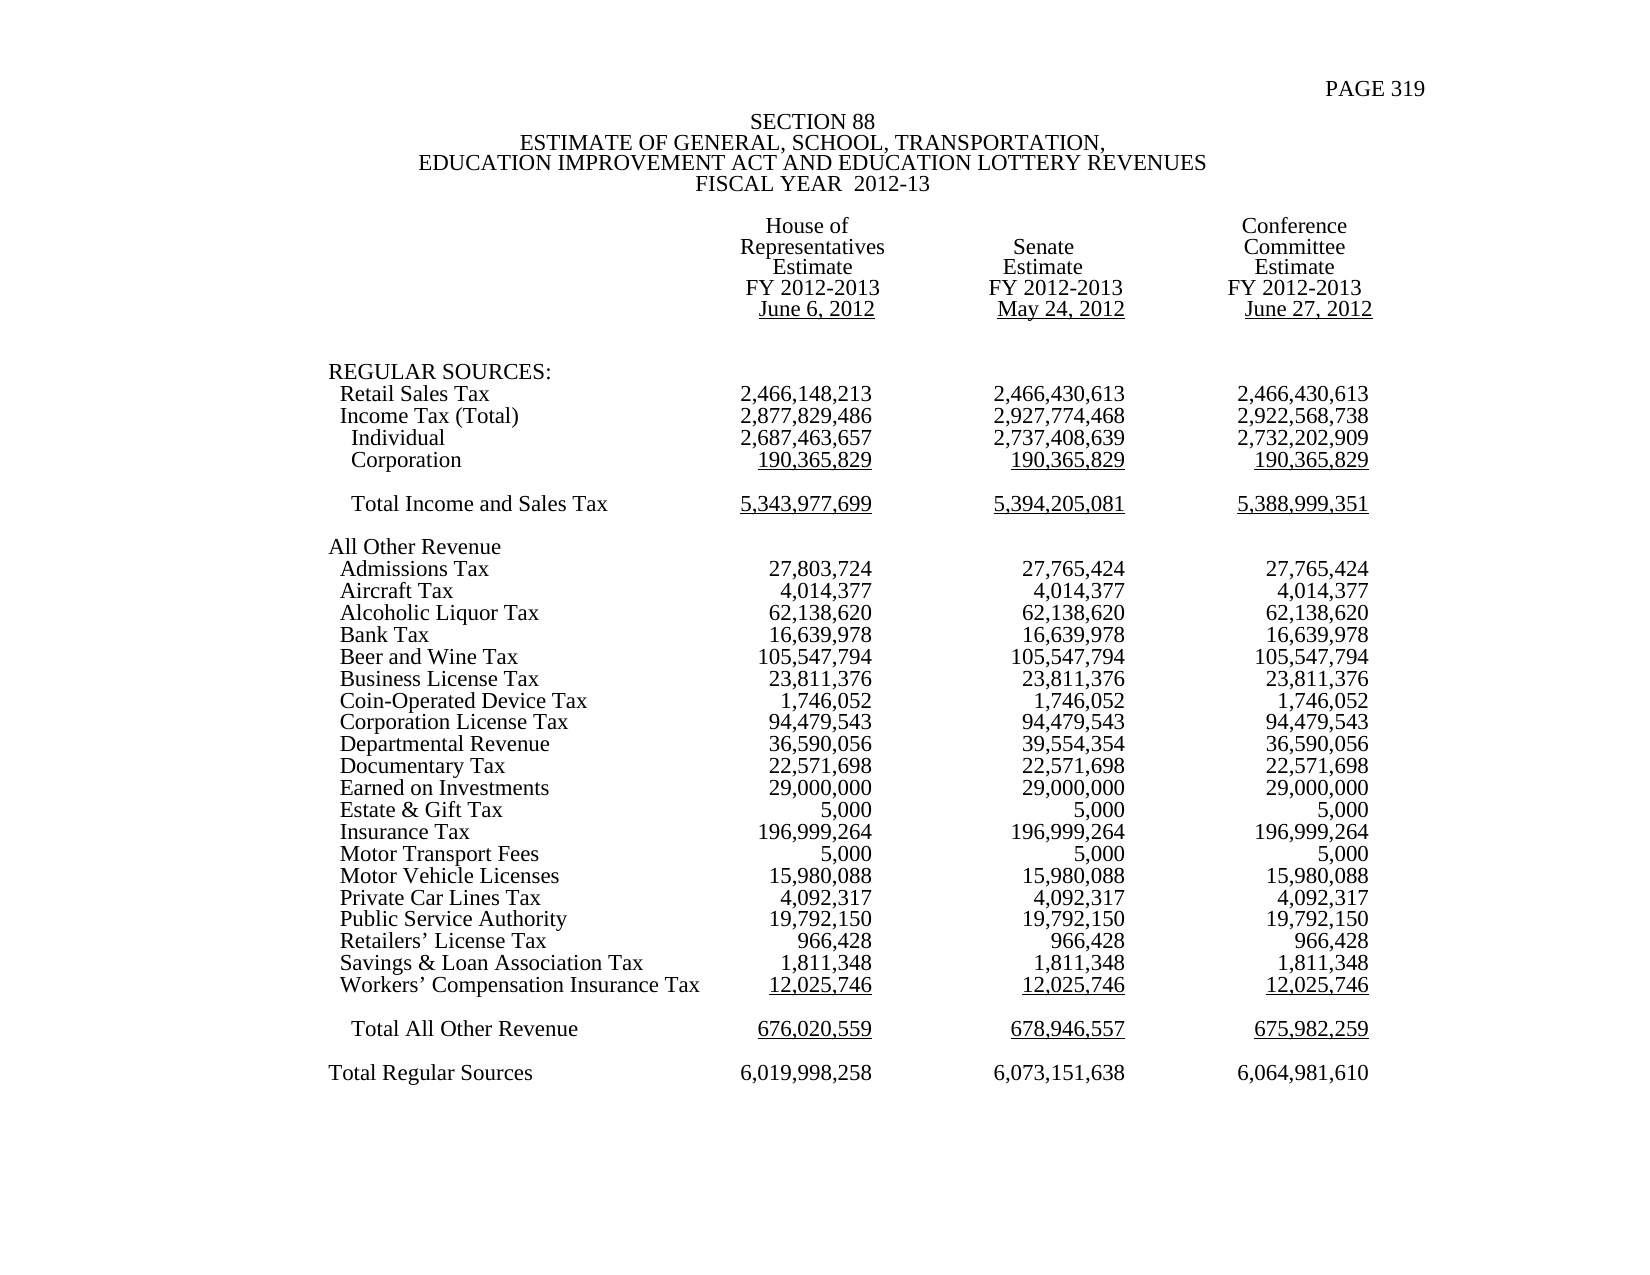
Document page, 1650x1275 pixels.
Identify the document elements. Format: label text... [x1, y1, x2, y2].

text Private Car Lines Tax 4,092,317 4,092,317 4,092,317 [235, 887, 1537, 909]
text REGULAR SOURCES: [235, 362, 1537, 384]
text Corporation License Tax 94,479,543 94,479,543 94,479,543 [235, 712, 1537, 734]
text Estimate Estimate Estimate [225, 258, 1537, 279]
text Total Income and Sales Tax 5,343,977,699 5,394,205,081 5,388,999,351 [235, 494, 1537, 516]
text Departmental Revenue 36,590,056 39,554,354 36,590,056 [235, 734, 1537, 756]
text FY 2012-2013 FY 2012-2013 FY 2012-2013 [225, 279, 1537, 300]
text Retail Sales Tax 2,466,148,213 2,466,430,613 2,466,430,613 [235, 384, 1537, 406]
text Earned on Investments 29,000,000 29,000,000 29,000,000 [235, 778, 1537, 800]
text Insurance Tax 196,999,264 196,999,264 196,999,264 [235, 822, 1537, 844]
text Beer and Wine Tax 105,547,794 105,547,794 105,547,794 [235, 647, 1537, 669]
text Savings & Loan Association Tax 1,811,348 1,811,348 1,811,348 [235, 953, 1537, 975]
text Documentary Tax 22,571,698 22,571,698 22,571,698 [235, 756, 1537, 778]
text Corporation 190,365,829 190,365,829 190,365,829 [235, 450, 1537, 472]
text Motor Transport Fees 5,000 5,000 5,000 [235, 844, 1537, 866]
text Aircraft Tax 4,014,377 4,014,377 4,014,377 [235, 581, 1537, 603]
text Admissions Tax 27,803,724 27,765,424 27,765,424 [235, 559, 1537, 581]
text Retailers’ License Tax 966,428 966,428 966,428 [235, 931, 1537, 953]
text Workers’ Compensation Insurance Tax 12,025,746 12,025,746 12,025,746 [235, 975, 1537, 997]
text ESTIMATE OF GENERAL, SCHOOL, TRANSPORTATION, [225, 133, 1537, 154]
text SECTION 88 [225, 112, 1537, 133]
text Alcoholic Liquor Tax 62,138,620 62,138,620 62,138,620 [235, 603, 1537, 625]
text Total Regular Sources 6,019,998,258 6,073,151,638 6,064,981,610 [235, 1062, 1537, 1084]
text Public Service Authority 19,792,150 19,792,150 19,792,150 [235, 909, 1537, 931]
text Business License Tax 23,811,376 23,811,376 23,811,376 [235, 669, 1537, 691]
text Representatives Senate Committee [225, 237, 1537, 258]
text EDUCATION IMPROVEMENT ACT AND EDUCATION LOTTERY REVENUES [225, 154, 1537, 175]
text Estate & Gift Tax 5,000 5,000 5,000 [235, 800, 1537, 822]
text Coin-Operated Device Tax 1,746,052 1,746,052 1,746,052 [235, 691, 1537, 712]
text Total All Other Revenue 676,020,559 678,946,557 675,982,259 [235, 1019, 1537, 1041]
text FISCAL YEAR 2012-13 [225, 175, 1537, 196]
text House of Conference [225, 217, 1537, 237]
text Bank Tax 16,639,978 16,639,978 16,639,978 [235, 625, 1537, 647]
text Motor Vehicle Licenses 15,980,088 15,980,088 15,980,088 [235, 866, 1537, 887]
text June 6, 2012 May 24, 2012 June 27, 2012 [225, 300, 1537, 321]
text Income Tax (Total) 2,877,829,486 2,927,774,468 2,922,568,738 [235, 406, 1537, 428]
text Individual 2,687,463,657 2,737,408,639 2,732,202,909 [235, 428, 1537, 450]
text All Other Revenue [235, 537, 1537, 559]
